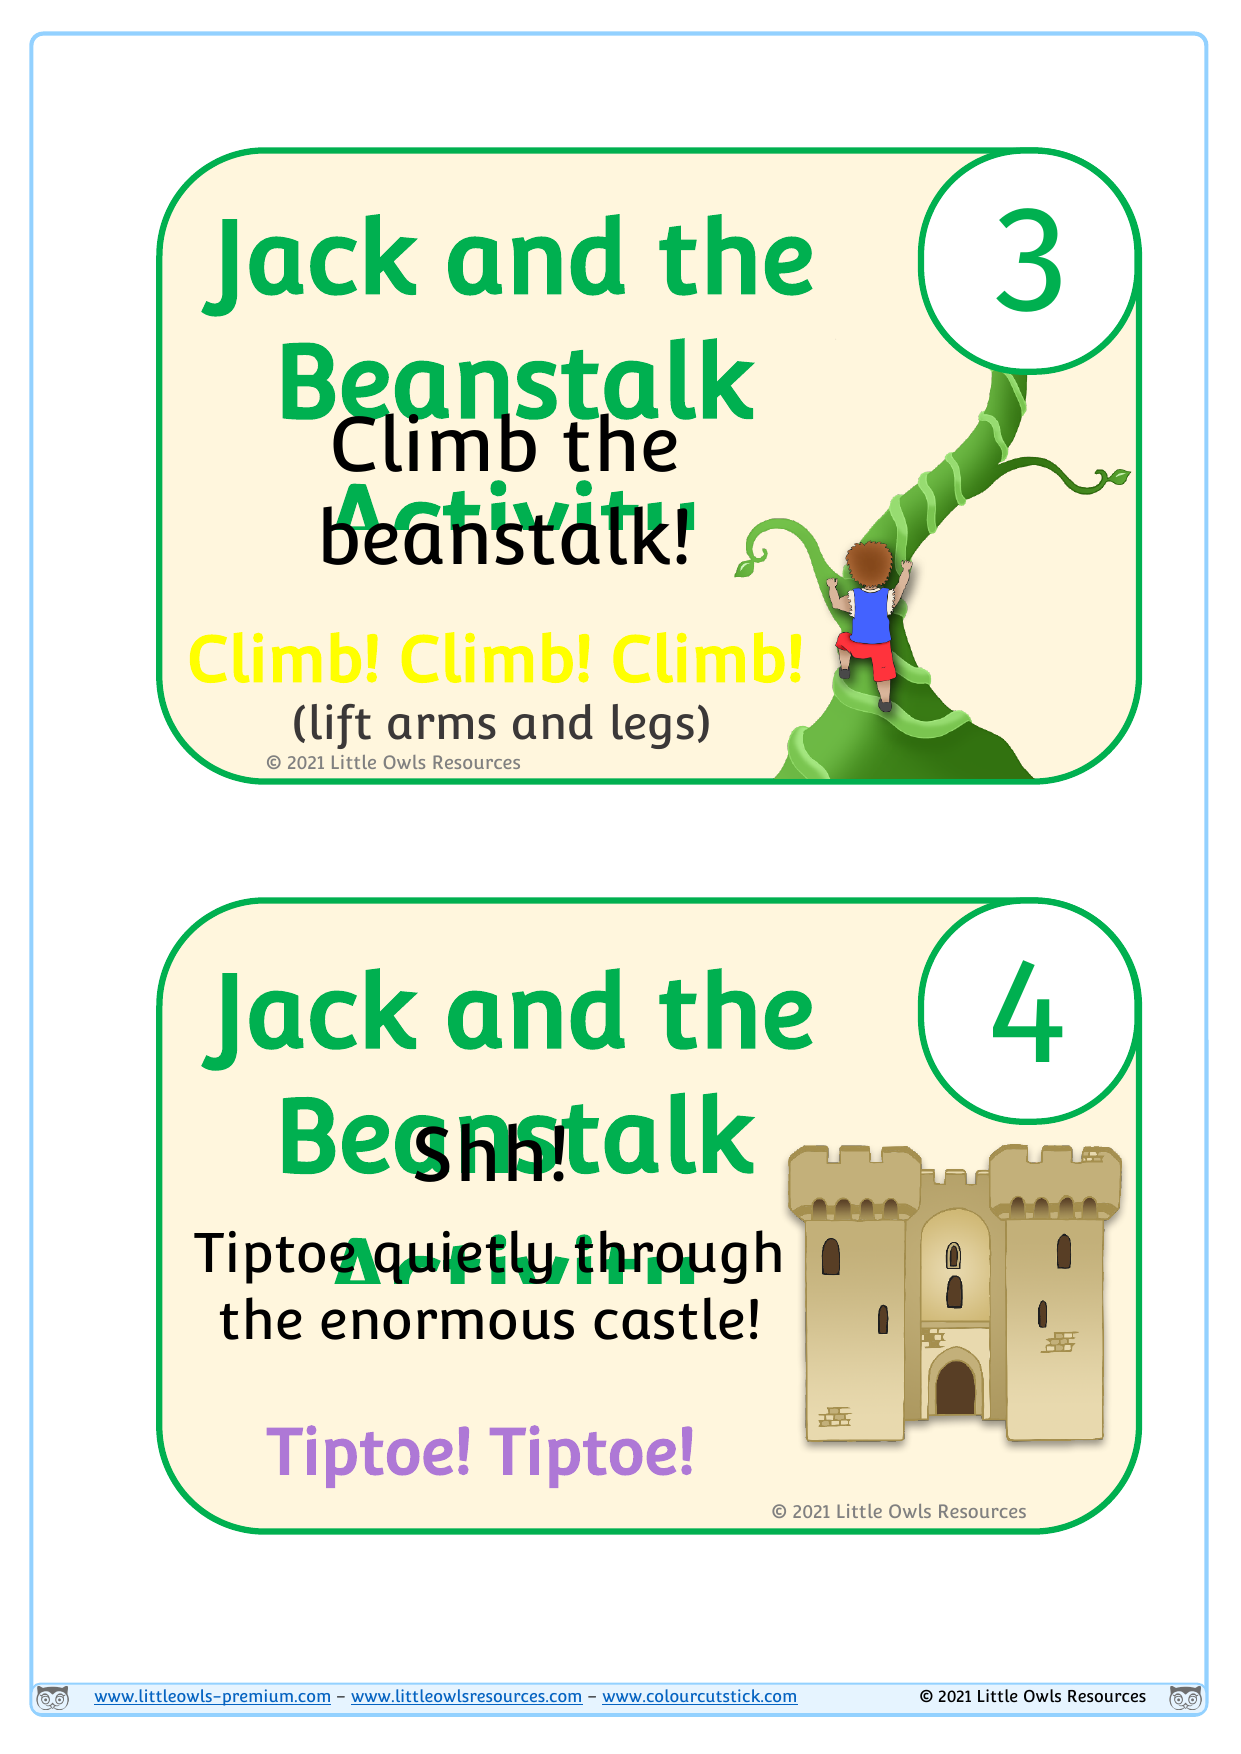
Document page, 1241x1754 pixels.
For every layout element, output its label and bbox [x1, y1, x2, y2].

picture [31, 1681, 76, 1717]
picture [1164, 1681, 1209, 1717]
picture [788, 1143, 1122, 1442]
picture [734, 279, 1157, 779]
